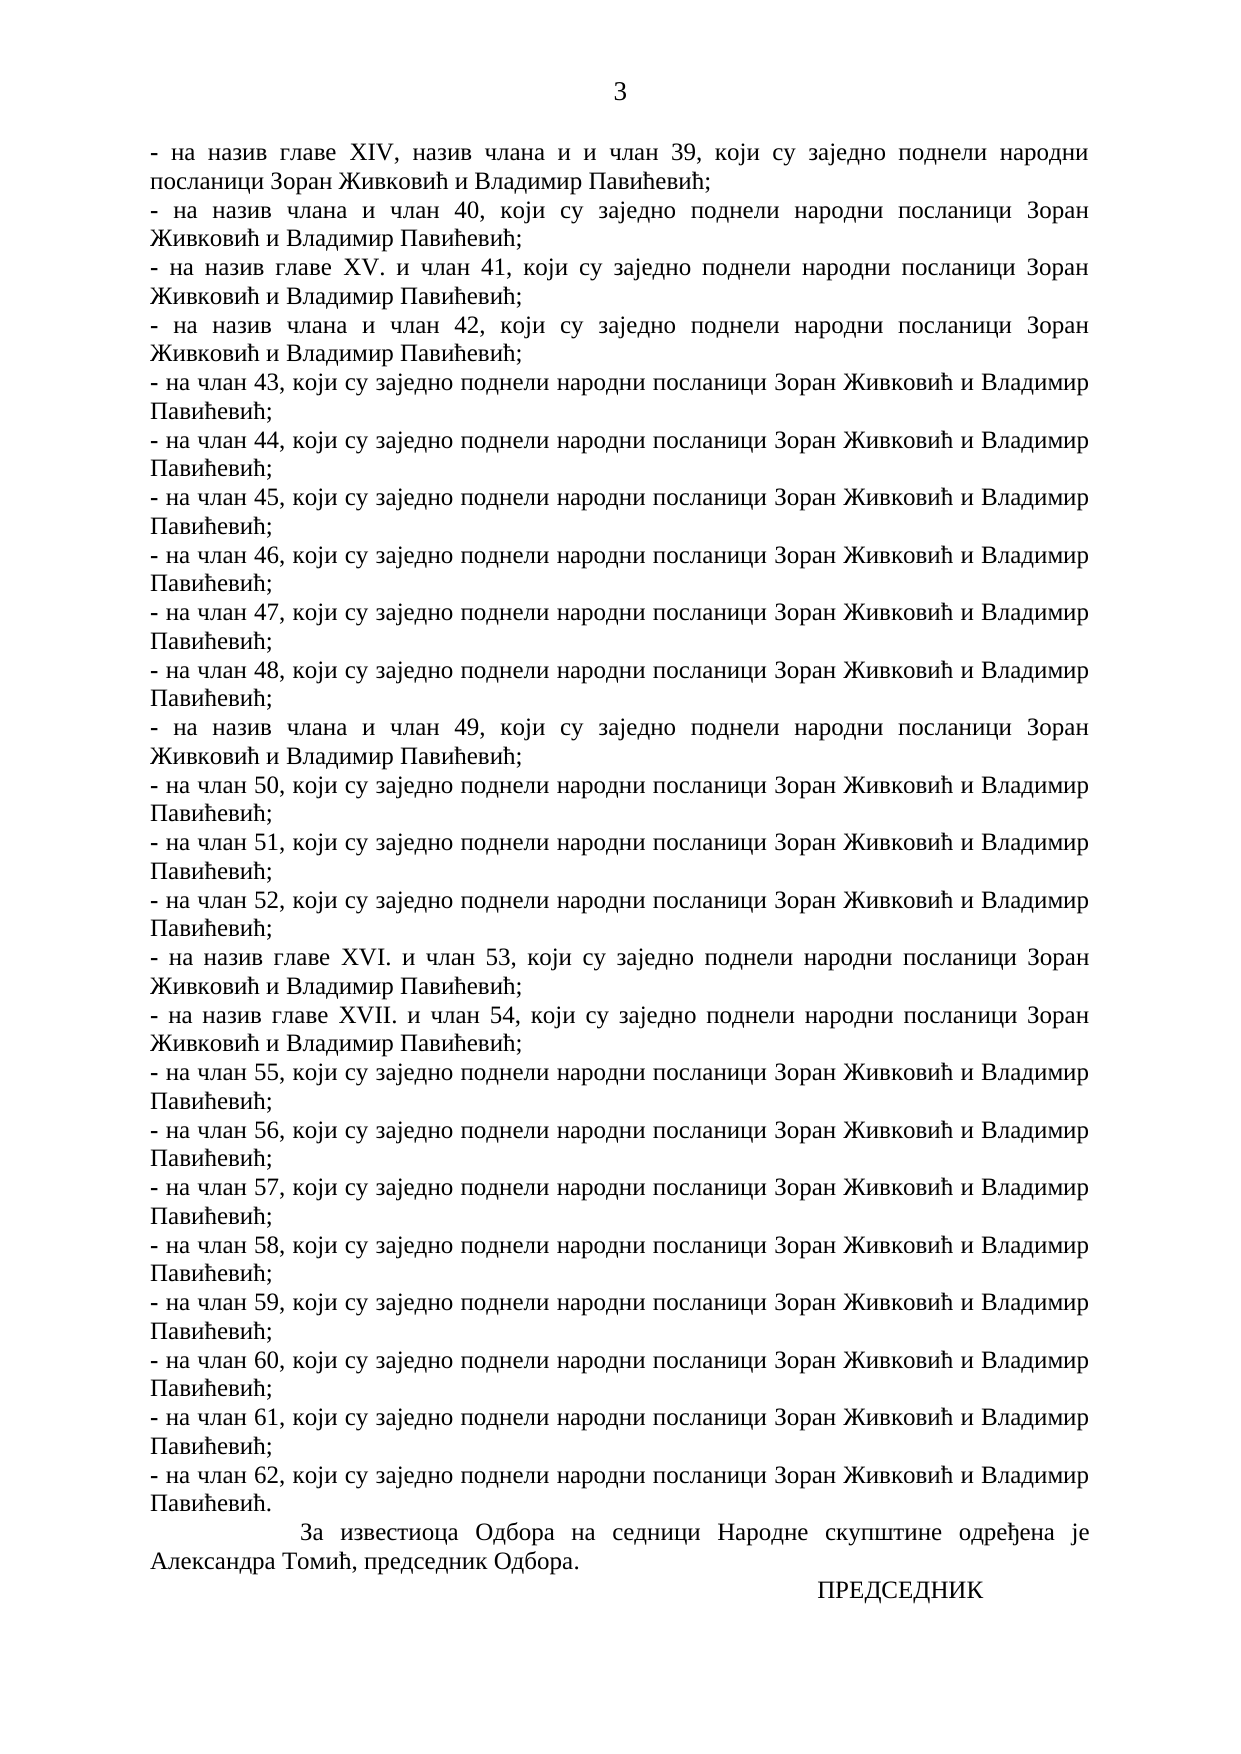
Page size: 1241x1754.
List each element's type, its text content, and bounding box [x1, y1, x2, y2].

text - на назив главе XIV, назив члана и и члан 39, који су заједно поднели народни посланици Зоран Живковић и Владимир Павићевић; [150, 137, 1090, 195]
text - на члан 60, који су заједно поднели народни посланици Зоран Живковић и Владимир Павићевић; [150, 1345, 1090, 1402]
text - на члан 43, који су заједно поднели народни посланици Зоран Живковић и Владимир Павићевић; [150, 367, 1090, 425]
text - на члан 62, који су заједно поднели народни посланици Зоран Живковић и Владимир Павићевић. [150, 1460, 1090, 1517]
text - на члан 45, који су заједно поднели народни посланици Зоран Живковић и Владимир Павићевић; [150, 482, 1090, 540]
text ПРЕДСЕДНИК [150, 1575, 1090, 1603]
text - на назив главе XVI. и члан 53, који су заједно поднели народни посланици Зоран Живковић и Владимир Павићевић; [150, 942, 1090, 1000]
text - на члан 57, који су заједно поднели народни посланици Зоран Живковић и Владимир Павићевић; [150, 1172, 1090, 1230]
text - на назив члана и члан 40, који су заједно поднели народни посланици Зоран Живковић и Владимир Павићевић; [150, 195, 1090, 252]
text - на члан 55, који су заједно поднели народни посланици Зоран Живковић и Владимир Павићевић; [150, 1057, 1090, 1115]
text - на члан 47, који су заједно поднели народни посланици Зоран Живковић и Владимир Павићевић; [150, 597, 1090, 655]
text - на члан 44, који су заједно поднели народни посланици Зоран Живковић и Владимир Павићевић; [150, 425, 1090, 482]
text - на назив главе XVII. и члан 54, који су заједно поднели народни посланици Зоран Живковић и Владимир Павићевић; [150, 1000, 1090, 1057]
text - на члан 50, који су заједно поднели народни посланици Зоран Живковић и Владимир Павићевић; [150, 770, 1090, 827]
text - на члан 46, који су заједно поднели народни посланици Зоран Живковић и Владимир Павићевић; [150, 540, 1090, 597]
text - на назив члана и члан 42, који су заједно поднели народни посланици Зоран Живковић и Владимир Павићевић; [150, 310, 1090, 367]
text - на члан 48, који су заједно поднели народни посланици Зоран Живковић и Владимир Павићевић; [150, 655, 1090, 712]
text За известиоца Одбора на седници Народне скупштине одређена је Александра Томић, председник Одбора. [150, 1517, 1090, 1575]
text - на назив члана и члан 49, који су заједно поднели народни посланици Зоран Живковић и Владимир Павићевић; [150, 712, 1090, 770]
text - на назив главе XV. и члан 41, који су заједно поднели народни посланици Зоран Живковић и Владимир Павићевић; [150, 252, 1090, 310]
text - на члан 59, који су заједно поднели народни посланици Зоран Живковић и Владимир Павићевић; [150, 1287, 1090, 1345]
text - на члан 58, који су заједно поднели народни посланици Зоран Живковић и Владимир Павићевић; [150, 1230, 1090, 1287]
text - на члан 61, који су заједно поднели народни посланици Зоран Живковић и Владимир Павићевић; [150, 1402, 1090, 1460]
text - на члан 52, који су заједно поднели народни посланици Зоран Живковић и Владимир Павићевић; [150, 885, 1090, 942]
text - на члан 56, који су заједно поднели народни посланици Зоран Живковић и Владимир Павићевић; [150, 1115, 1090, 1172]
text - на члан 51, који су заједно поднели народни посланици Зоран Живковић и Владимир Павићевић; [150, 827, 1090, 885]
